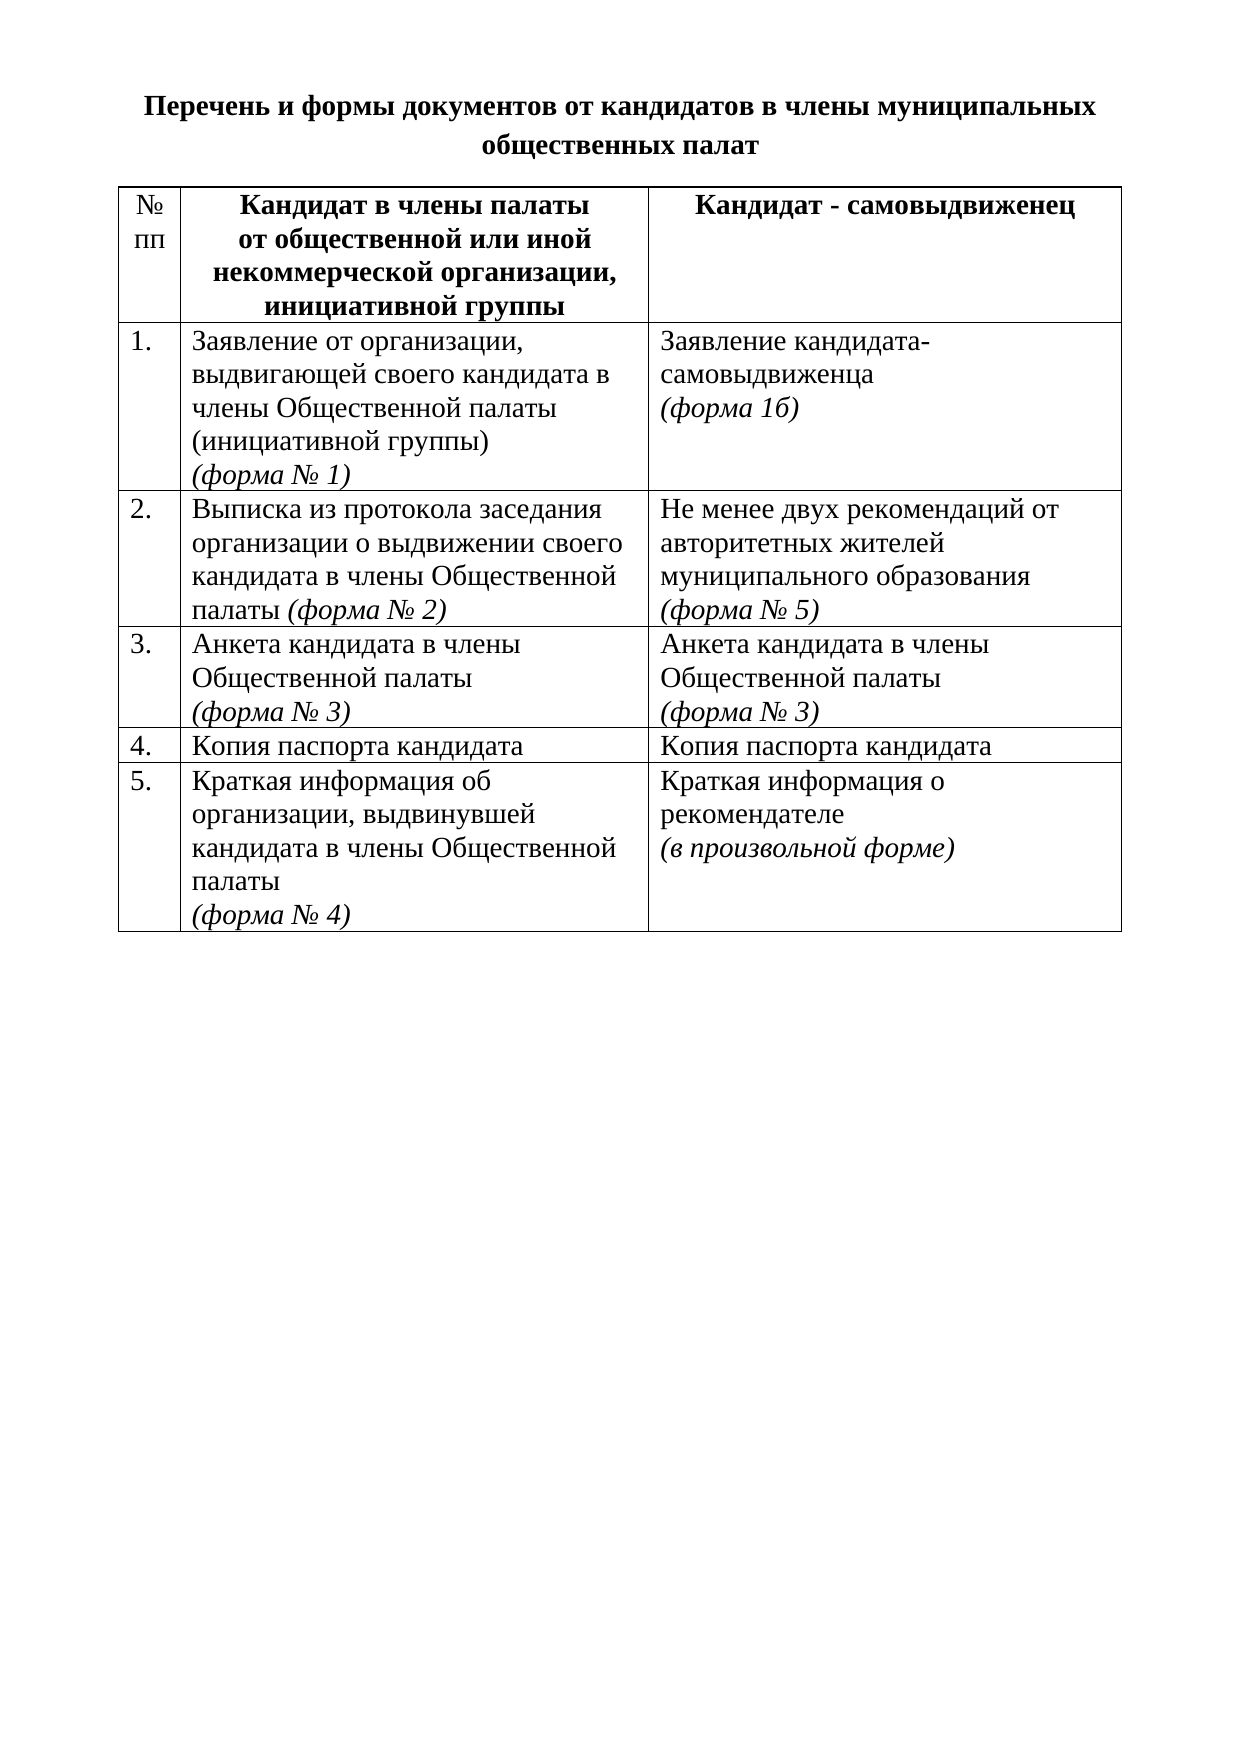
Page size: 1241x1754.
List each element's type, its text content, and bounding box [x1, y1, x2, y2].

table_cell Анкета кандидата в члены Общественной палаты (форма № 3) [649, 627, 1121, 727]
table_cell Копия паспорта кандидата [649, 728, 1121, 762]
table_cell Не менее двух рекомендаций от авторитетных жителей муниципального образования (форма № 5) [649, 491, 1121, 626]
table_cell Анкета кандидата в члены Общественной палаты (форма № 3) [181, 627, 648, 727]
table_cell [119, 763, 180, 931]
table_header Кандидат в члены палаты от общественной или иной некоммерческой организации, инициативной группы [181, 188, 648, 322]
table_cell Заявление кандидата-самовыдвиженца (форма 1б) [649, 323, 1121, 490]
table_cell [119, 728, 180, 762]
table_cell Краткая информация об организации, выдвинувшей кандидата в члены Общественной палаты (форма № 4) [181, 763, 648, 931]
table_cell [119, 627, 180, 727]
table_header № пп [119, 188, 180, 322]
table_cell Копия паспорта кандидата [181, 728, 648, 762]
table_cell Выписка из протокола заседания организации о выдвижении своего кандидата в члены Общественной палаты (форма № 2) [181, 491, 648, 626]
table_header Кандидат - самовыдвиженец [649, 188, 1121, 322]
table_cell [119, 491, 180, 626]
text Перечень и формы документов от кандидатов в члены муниципальных общественных палат [118, 88, 1122, 161]
table_cell Краткая информация о рекомендателе (в произвольной форме) [649, 763, 1121, 931]
table_cell Заявление от организации, выдвигающей своего кандидата в члены Общественной палаты (инициативной группы) (форма № 1) [181, 323, 648, 490]
table_cell [119, 323, 180, 490]
